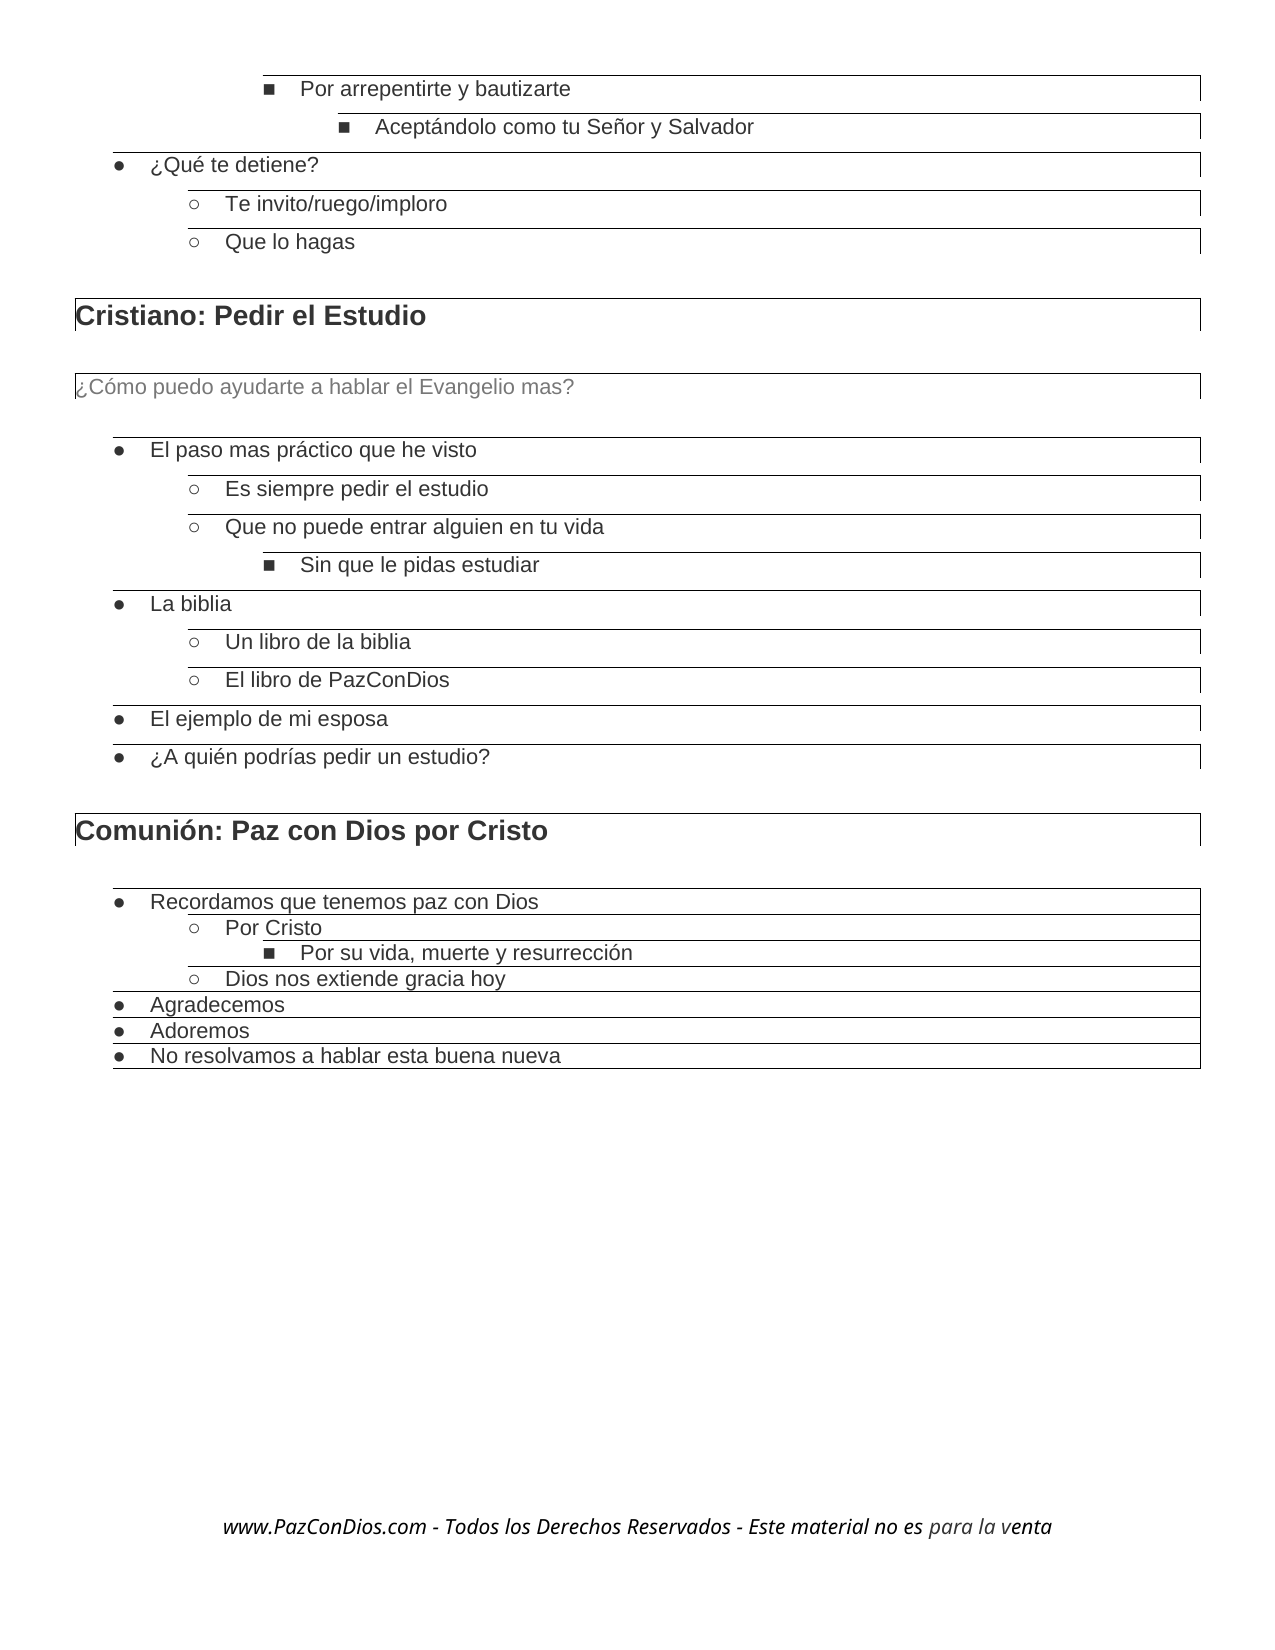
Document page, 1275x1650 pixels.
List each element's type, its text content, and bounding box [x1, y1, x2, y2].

list ¿Qué te detiene? [112, 153, 1200, 177]
list El paso mas práctico que he visto [112, 438, 1200, 463]
list La biblia [112, 591, 1200, 616]
list Recordamos que tenemos paz con Dios [112, 889, 1200, 914]
list Que lo hagas [187, 229, 1200, 254]
list Dios nos extiende gracia hoy [187, 967, 1200, 991]
list Agradecemos [112, 992, 1200, 1017]
list El ejemplo de mi esposa [112, 706, 1200, 731]
list Te invito/ruego/imploro [187, 191, 1200, 216]
list ¿A quién podrías pedir un estudio? [112, 745, 1200, 769]
list Por Cristo [187, 915, 1200, 940]
list Por su vida, muerte y resurrección [262, 941, 1200, 966]
subtitle Cristiano: Pedir el Estudio [76, 299, 1200, 331]
list El libro de PazConDios [187, 668, 1200, 693]
list No resolvamos a hablar esta buena nueva [112, 1044, 1200, 1069]
list Un libro de la biblia [187, 630, 1200, 654]
list Es siempre pedir el estudio [187, 476, 1200, 501]
list Por arrepentirte y bautizarte [262, 76, 1200, 101]
list Que no puede entrar alguien en tu vida [187, 515, 1200, 539]
text ¿Cómo puedo ayudarte a hablar el Evangelio mas? [76, 374, 1200, 399]
list Sin que le pidas estudiar [262, 553, 1200, 578]
list Adoremos [112, 1018, 1200, 1043]
list Aceptándolo como tu Señor y Salvador [337, 114, 1200, 139]
subtitle Comunión: Paz con Dios por Cristo [76, 814, 1200, 846]
